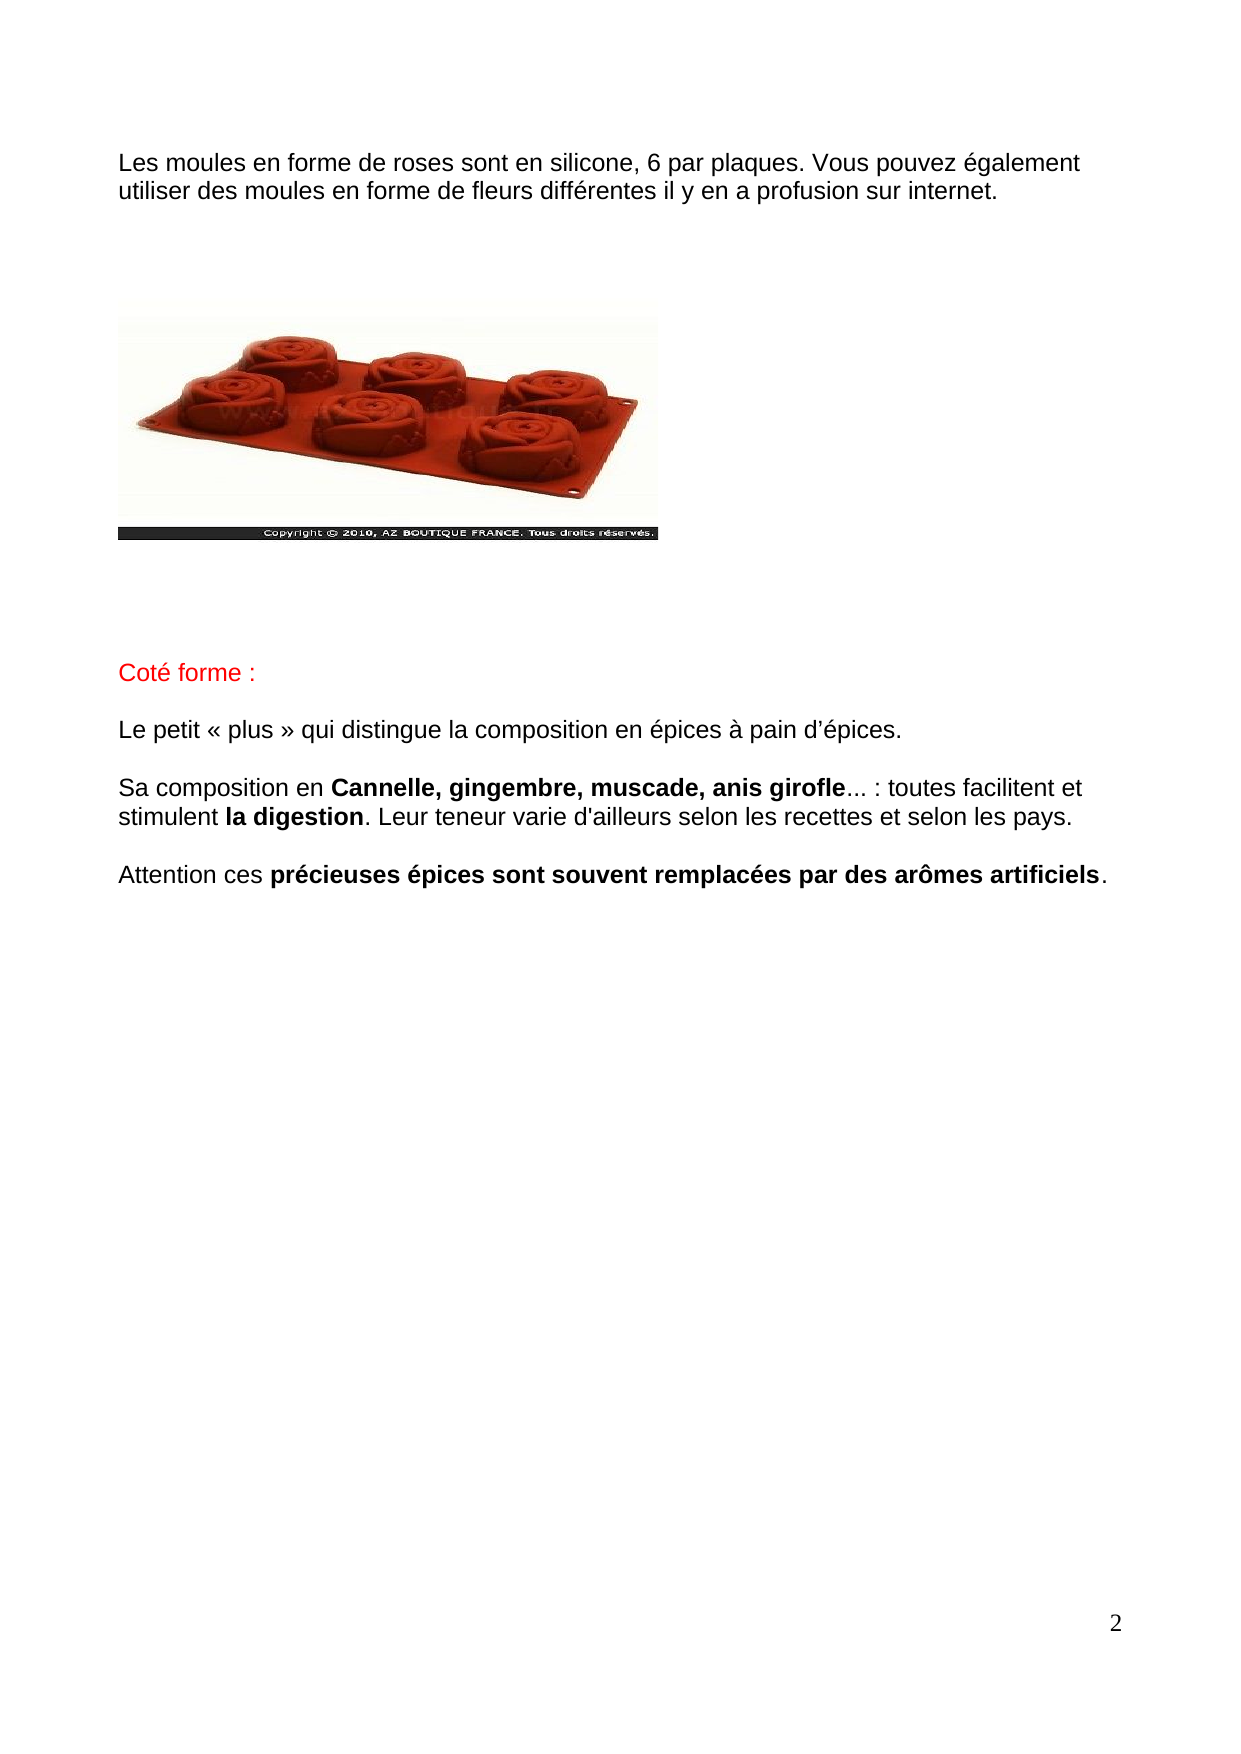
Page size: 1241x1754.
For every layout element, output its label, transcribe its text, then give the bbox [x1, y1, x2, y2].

text Les moules en forme de roses sont en silicone, 6 par plaques. Vous pouvez également utiliser des moules en forme de fleurs différentes il y en a profusion sur internet. [118, 148, 1122, 205]
picture [118, 233, 659, 601]
text Attention ces précieuses épices sont souvent remplacées par des arômes artificiels. [118, 860, 1122, 889]
text Le petit « plus » qui distingue la composition en épices à pain d’épices. [118, 716, 1122, 744]
text Sa composition en Cannelle, gingembre, muscade, anis girofle... : toutes facilitent et stimulent la digestion. Leur teneur varie d'ailleurs selon les recettes et selon les pays. [118, 773, 1122, 831]
text Coté forme : [118, 658, 1122, 686]
